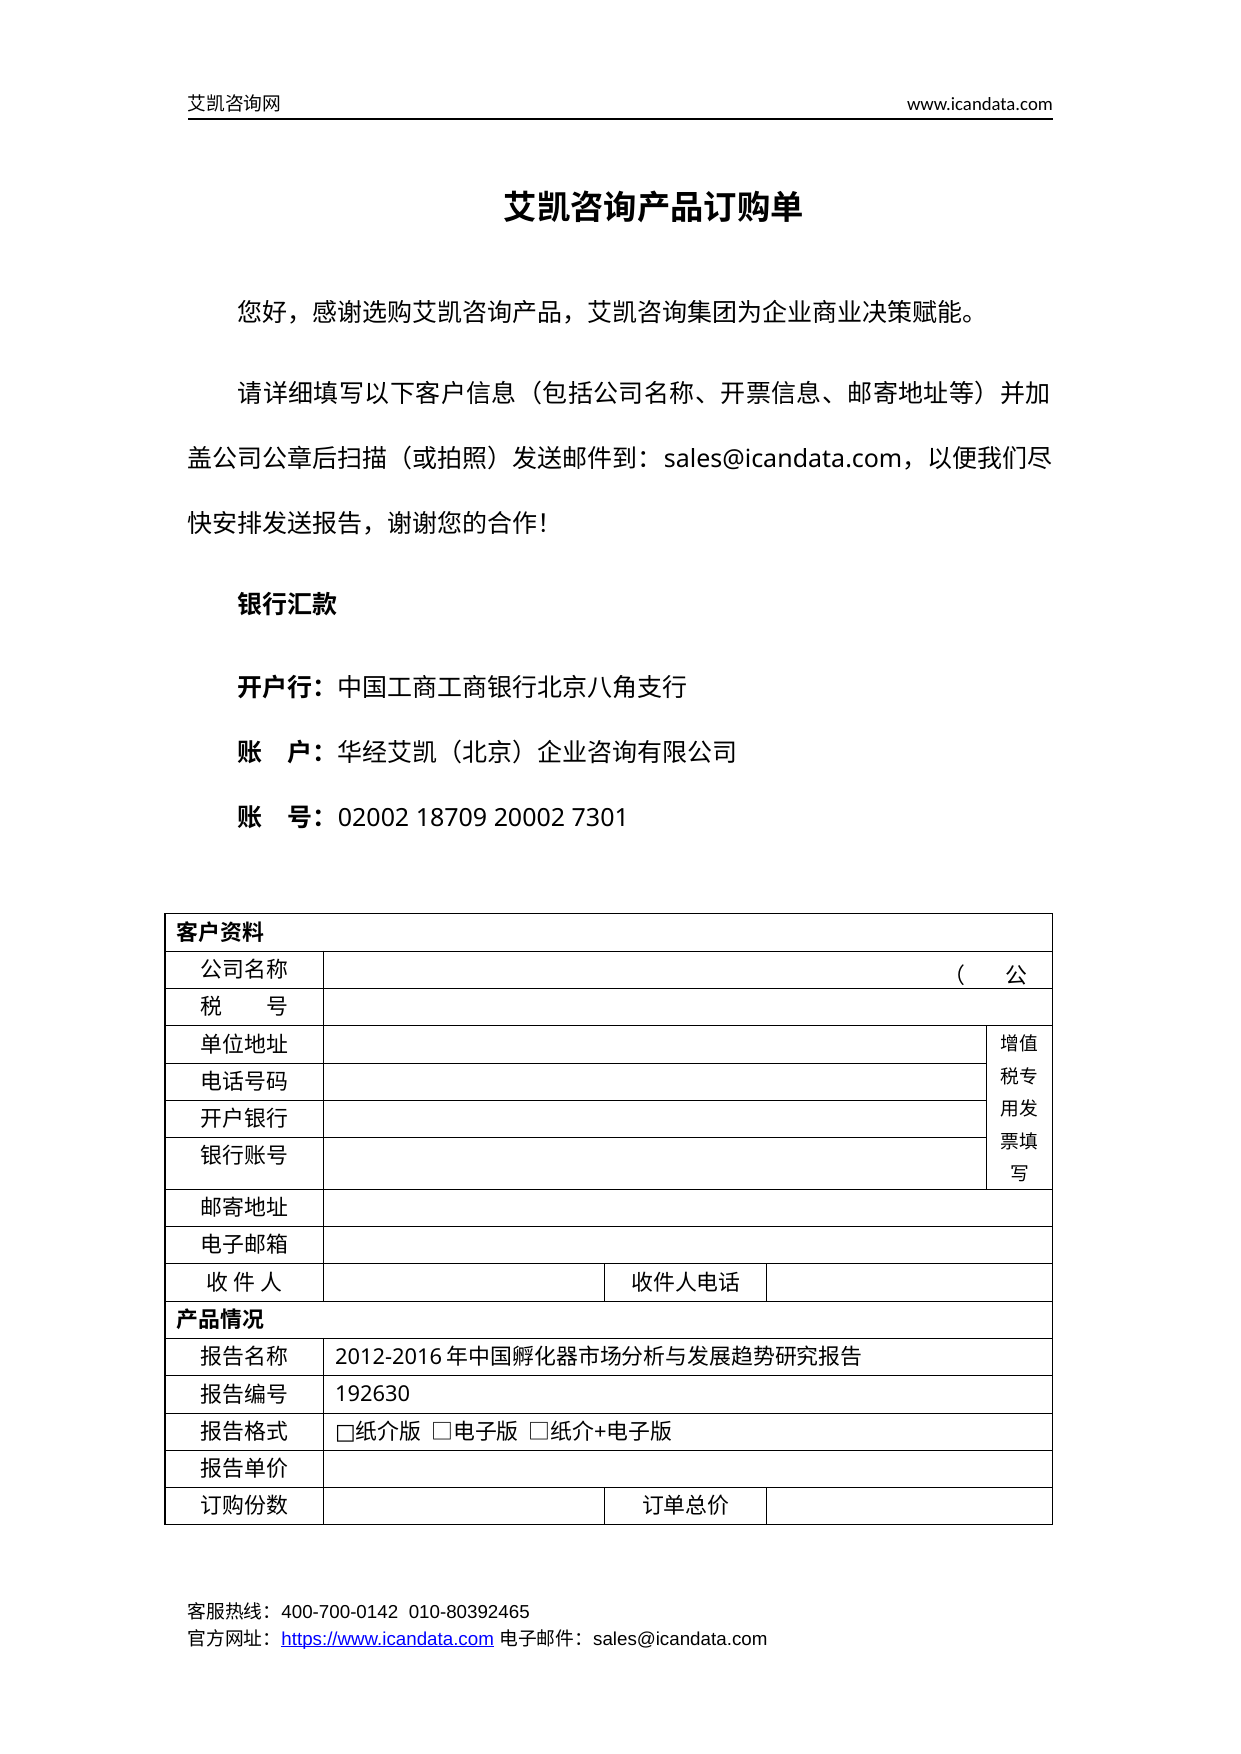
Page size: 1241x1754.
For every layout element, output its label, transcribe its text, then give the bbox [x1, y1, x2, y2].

table_cell 报告单价 [166, 1451, 323, 1487]
text 账 号：02002 18709 20002 7301 [187, 783, 1053, 848]
table_cell [324, 1451, 1052, 1487]
table_cell 税 号 [166, 989, 323, 1025]
table_cell 邮寄地址 [166, 1190, 323, 1226]
table_cell [324, 1026, 986, 1062]
table_cell 产品情况 [166, 1302, 1052, 1338]
table_cell □纸介版 □电子版 □纸介+电子版 [324, 1414, 1052, 1450]
table_cell 单位地址 [166, 1026, 323, 1062]
table_cell [324, 989, 1052, 1025]
table_cell [324, 1264, 604, 1301]
text 请详细填写以下客户信息（包括公司名称、开票信息、邮寄地址等）并加盖公司公章后扫描（或拍照）发送邮件到：sales@icandata.com，以便我们尽快安排发送报告，谢谢您的合作！ [187, 359, 1053, 554]
table_cell [324, 1190, 1052, 1226]
table_cell 收件人电话 [605, 1264, 766, 1301]
table_cell 报告编号 [166, 1376, 323, 1412]
table_cell 收 件 人 [166, 1264, 323, 1301]
table_cell 银行账号 [166, 1138, 323, 1189]
table_cell [324, 1064, 986, 1100]
table_header 客户资料 [166, 914, 1052, 951]
table_cell [324, 1101, 986, 1137]
table_cell [324, 952, 1052, 988]
text 银行汇款 [187, 570, 1053, 635]
table_cell 报告名称 [166, 1339, 323, 1375]
text 您好，感谢选购艾凯咨询产品，艾凯咨询集团为企业商业决策赋能。 [187, 278, 1053, 343]
table_cell 订单总价 [605, 1488, 766, 1524]
table_cell 增值税专用发票填写 [987, 1026, 1052, 1189]
table_cell 开户银行 [166, 1101, 323, 1137]
table_cell [324, 1227, 1052, 1263]
table_cell 报告格式 [166, 1414, 323, 1450]
table_cell [767, 1264, 1052, 1301]
text 开户行：中国工商工商银行北京八角支行 [187, 653, 1053, 718]
table_cell 2012-2016年中国孵化器市场分析与发展趋势研究报告 [324, 1339, 1052, 1375]
table_cell [324, 1138, 986, 1189]
table_cell 电子邮箱 [166, 1227, 323, 1263]
text 艾凯咨询产品订购单 [187, 172, 1053, 237]
table_cell [324, 1488, 604, 1524]
table_cell 电话号码 [166, 1064, 323, 1100]
table_cell 192630 [324, 1376, 1052, 1412]
table_cell 订购份数 [166, 1488, 323, 1524]
table_cell 公司名称 [166, 952, 323, 988]
text 账 户：华经艾凯（北京）企业咨询有限公司 [187, 718, 1053, 783]
table_cell [767, 1488, 1052, 1524]
